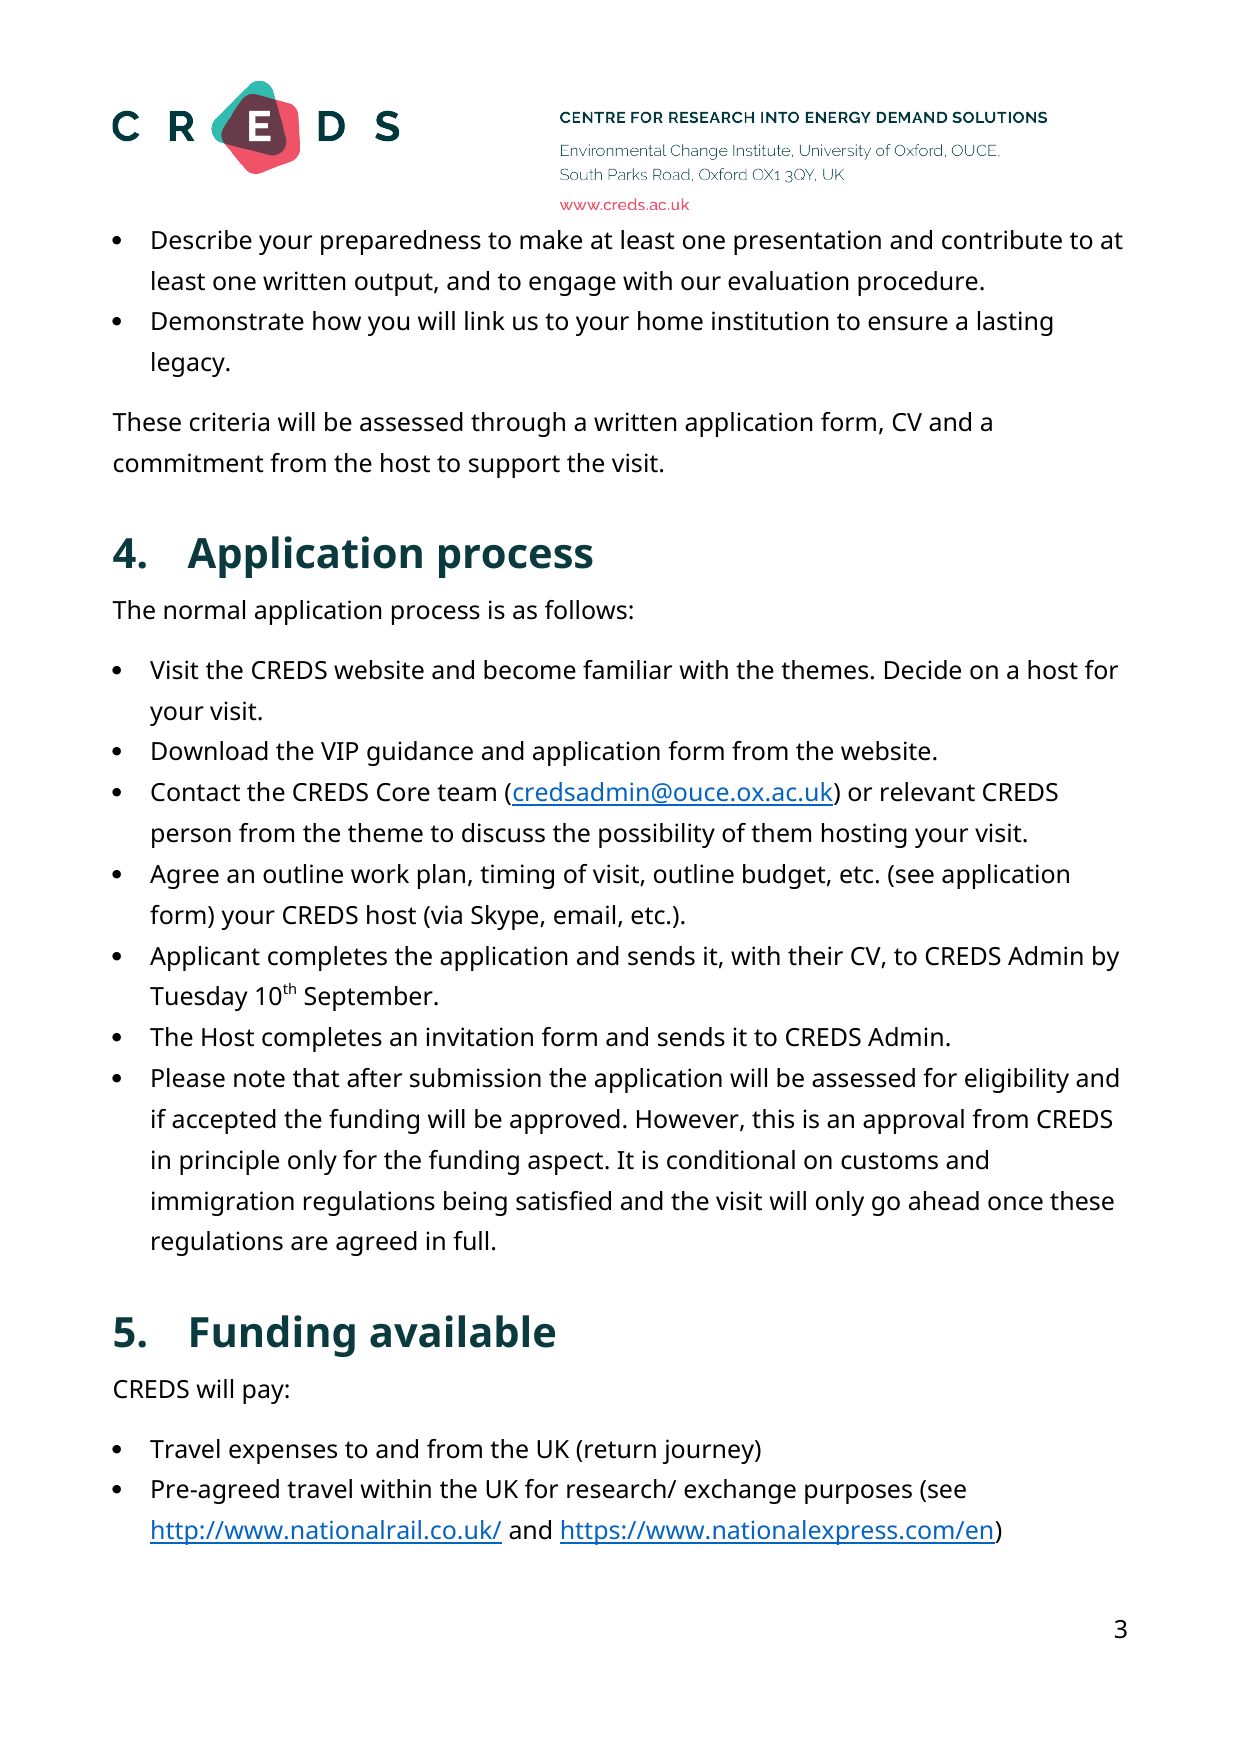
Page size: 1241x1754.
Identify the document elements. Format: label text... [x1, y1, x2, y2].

subtitle Funding available [112, 1302, 1128, 1359]
list Agree an outline work plan, timing of visit, outline budget, etc. (see application form) your CREDS host (via Skype, email, etc.). [112, 857, 1128, 931]
list Pre-agreed travel within the UK for research/ exchange purposes (see http://www.nationalrail.co.uk/ and https://www.nationalexpress.com/en) [112, 1472, 1128, 1547]
list Contact the CREDS Core team (credsadmin@ouce.ox.ac.uk) or relevant CREDS person from the theme to discuss the possibility of them hosting your visit. [112, 775, 1128, 850]
list Travel expenses to and from the UK (return journey) [112, 1431, 1128, 1465]
text The normal application process is as follows: [112, 593, 1128, 627]
text CREDS will pay: [112, 1372, 1128, 1406]
list Please note that after submission the application will be assessed for eligibility and if accepted the funding will be approved. However, this is an approval from CREDS in principle only for the funding aspect. It is conditional on customs and immigration regulations being satisfied and the visit will only go ahead once these regulations are agreed in full. [112, 1061, 1128, 1258]
text These criteria will be assessed through a written application form, CV and a commitment from the host to support the visit. [112, 404, 1128, 479]
picture [112, 73, 1053, 150]
list Applicant completes the application and sends it, with their CV, to CREDS Admin by Tuesday 10th September. [112, 938, 1128, 1013]
list The Host completes an invitation form and sends it to CREDS Admin. [112, 1020, 1128, 1054]
list Demonstrate how you will link us to your home institution to ensure a lasting legacy. [112, 304, 1128, 379]
list Describe your preparedness to make at least one presentation and contribute to at least one written output, and to engage with our evaluation procedure. [112, 150, 1128, 297]
subtitle Application process [112, 523, 1128, 580]
list Download the VIP guidance and application form from the website. [112, 734, 1128, 768]
list Visit the CREDS website and become familiar with the themes. Decide on a host for your visit. [112, 652, 1128, 727]
